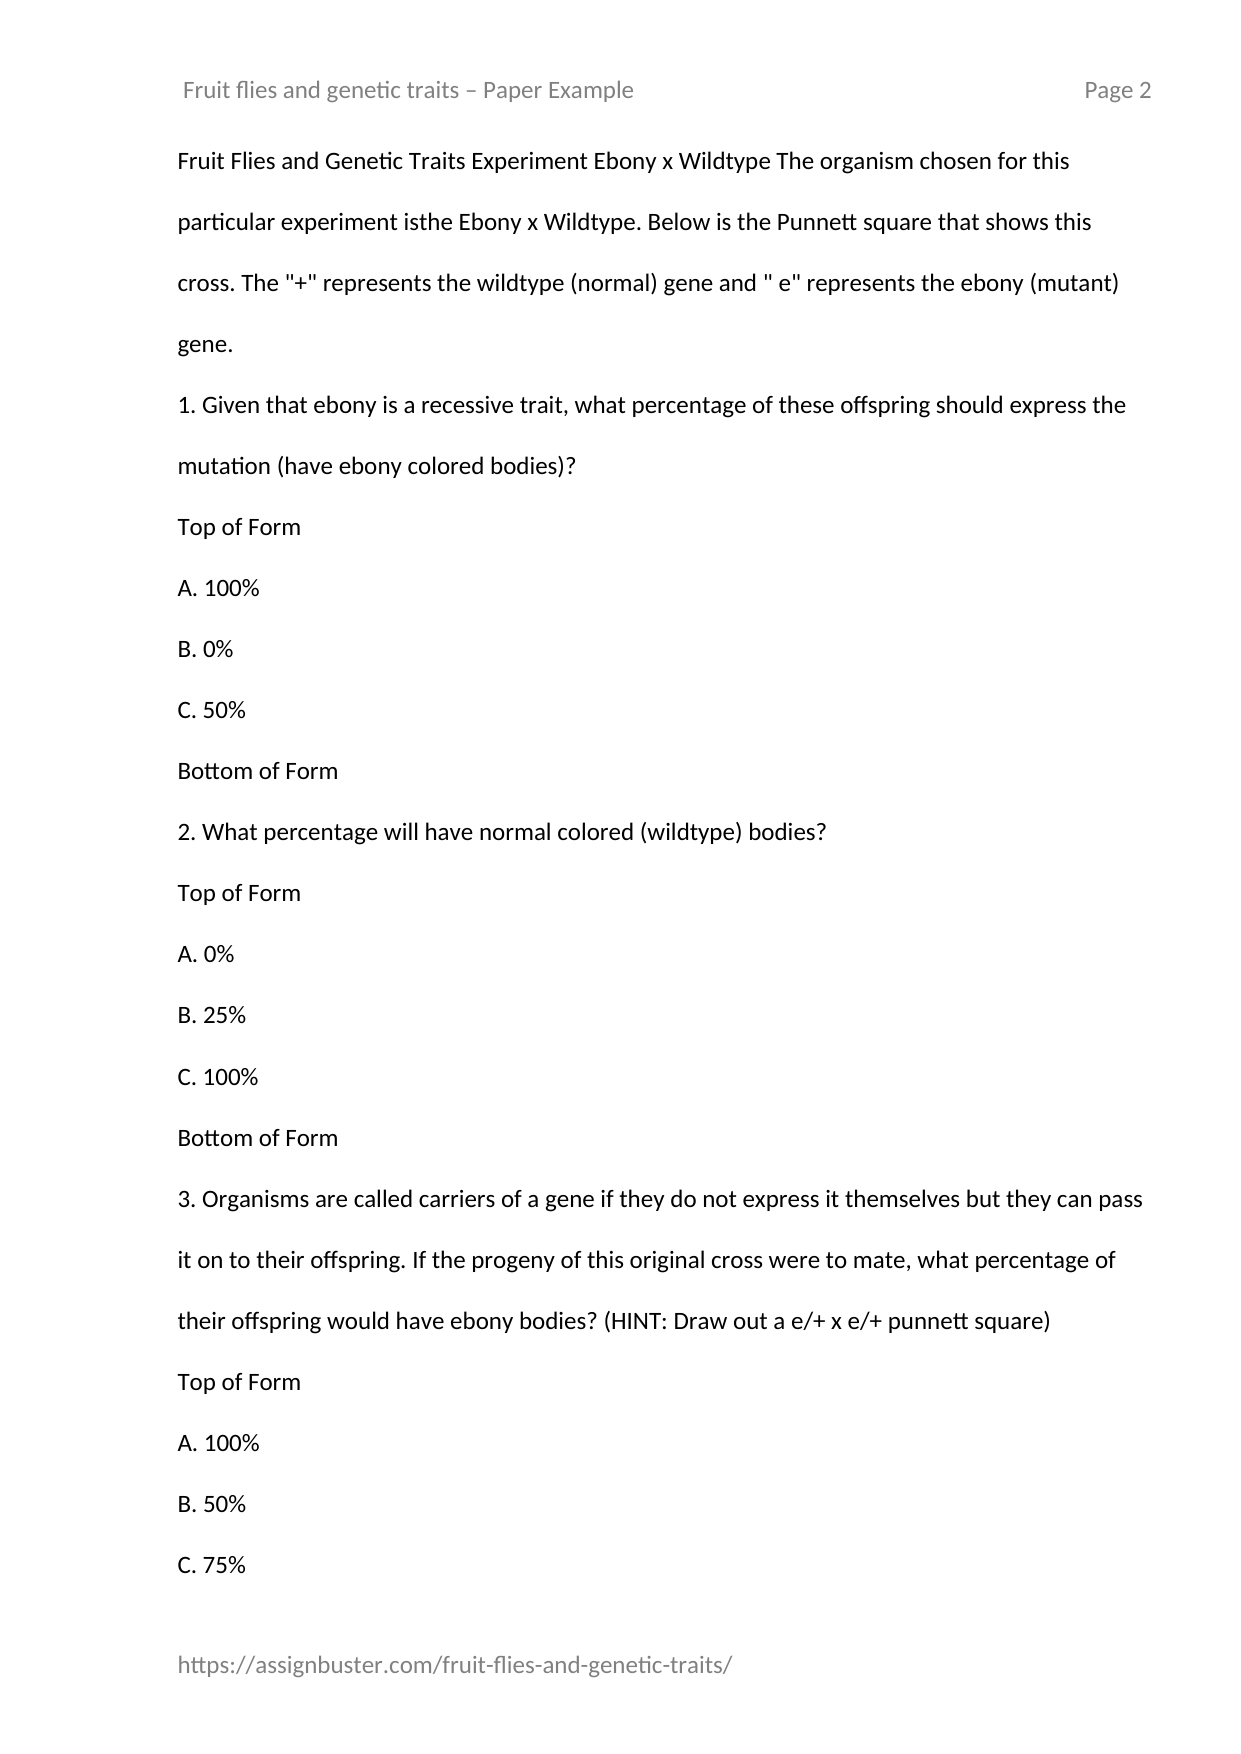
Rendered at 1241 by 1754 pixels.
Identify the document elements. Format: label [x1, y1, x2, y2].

text [177, 145, 1152, 1579]
